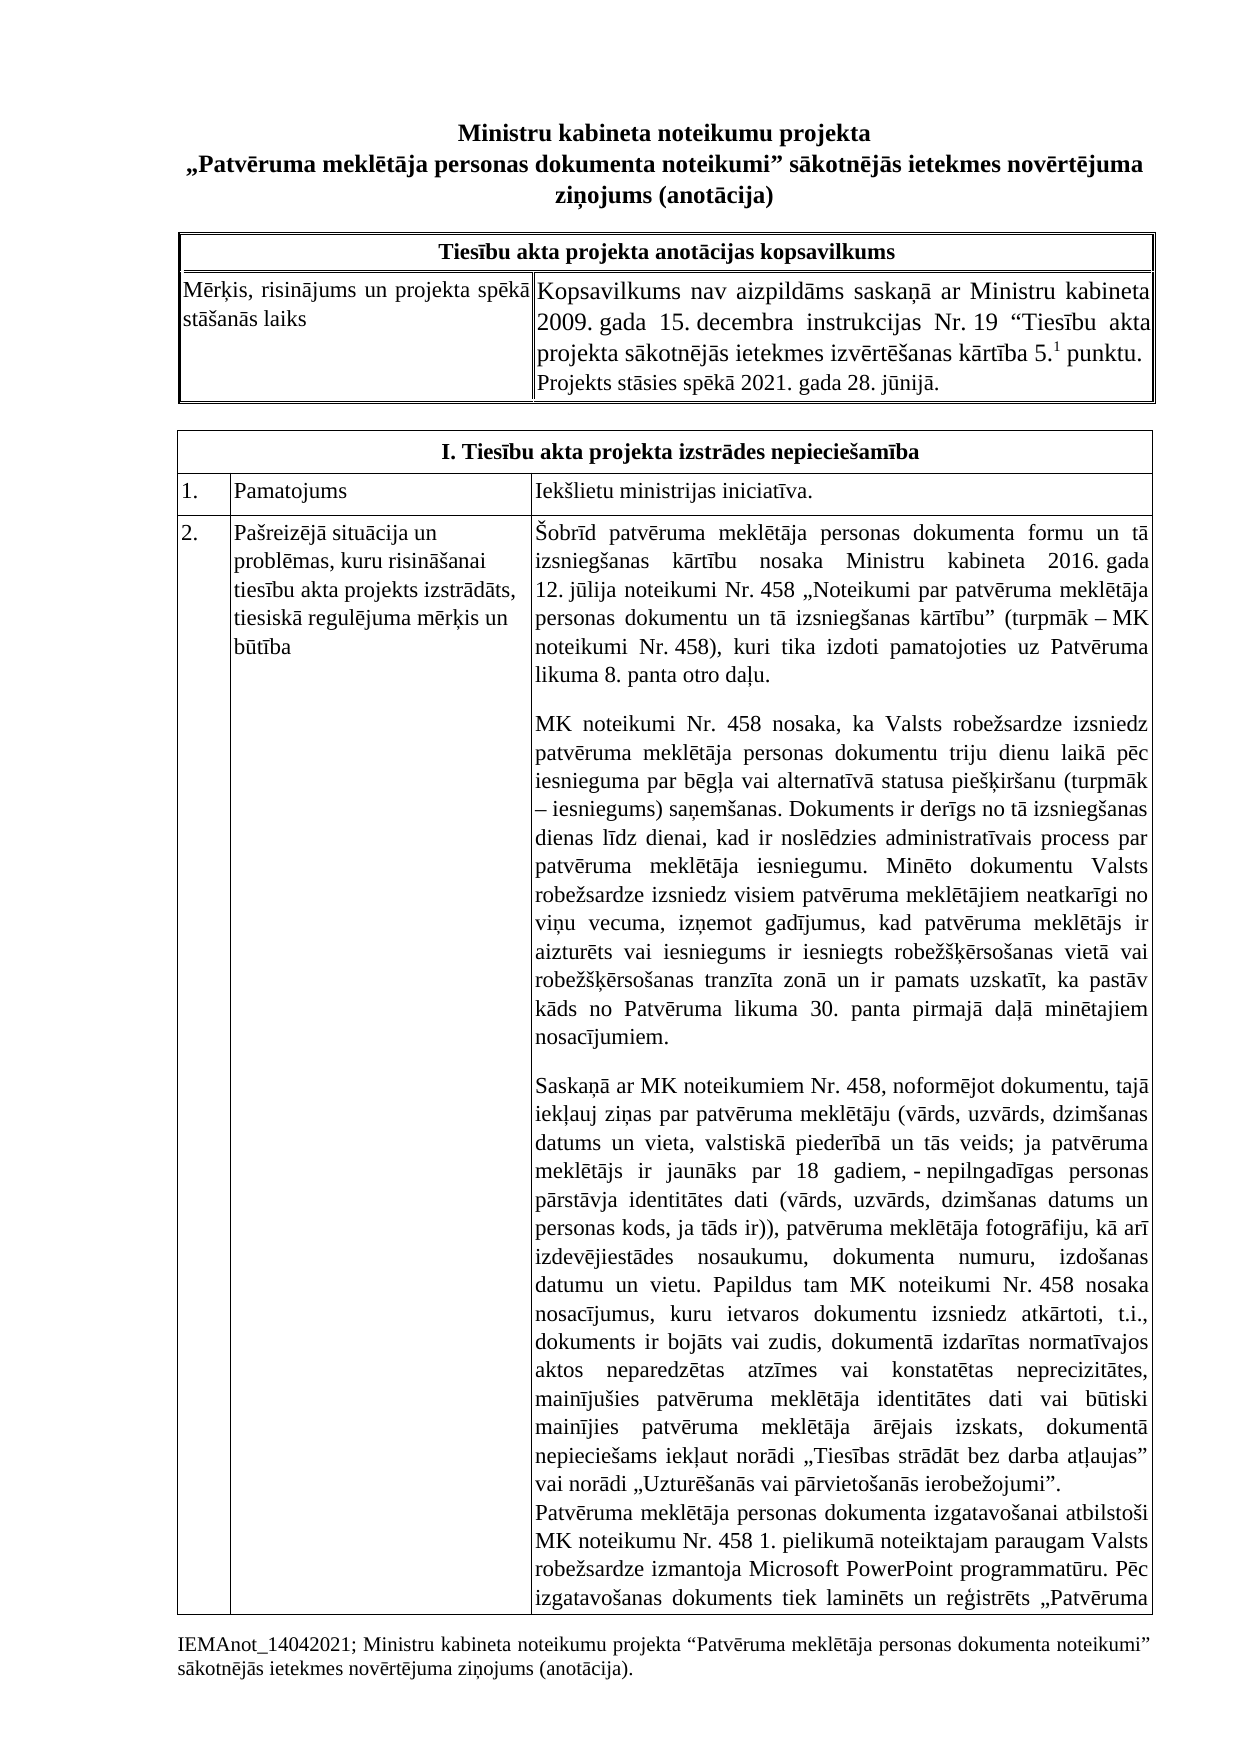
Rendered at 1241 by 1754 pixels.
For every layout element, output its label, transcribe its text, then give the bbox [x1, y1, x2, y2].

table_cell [231, 516, 531, 1613]
table_cell Pamatojums [231, 474, 531, 515]
table_cell Iekšlietu ministrijas iniciatīva. [532, 474, 1152, 515]
table_cell Kopsavilkums nav aizpildāms saskaņā ar Ministru kabineta 2009. gada 15. decembra instrukcijas Nr. 19 “Tiesību akta projekta sākotnējās ietekmes izvērtēšanas kārtība 5.1 punktu. Projekts stāsies spēkā 2021. gada 28. jūnijā. [534, 270, 1154, 401]
text Ministru kabineta noteikumu projekta [177, 118, 1152, 147]
table_cell Mērķis, risinājums un projekta spēkā stāšanās laiks [180, 270, 533, 401]
text „Patvēruma meklētāja personas dokumenta noteikumi” sākotnējās ietekmes novērtējuma ziņojums (anotācija) [177, 149, 1152, 209]
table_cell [532, 516, 1152, 1613]
table_cell 2. [178, 516, 230, 1613]
table_header Tiesību akta projekta anotācijas kopsavilkums [181, 235, 1152, 270]
table_header I. Tiesību akta projekta izstrādes nepieciešamība [178, 431, 1152, 473]
table_cell 1. [178, 474, 230, 515]
